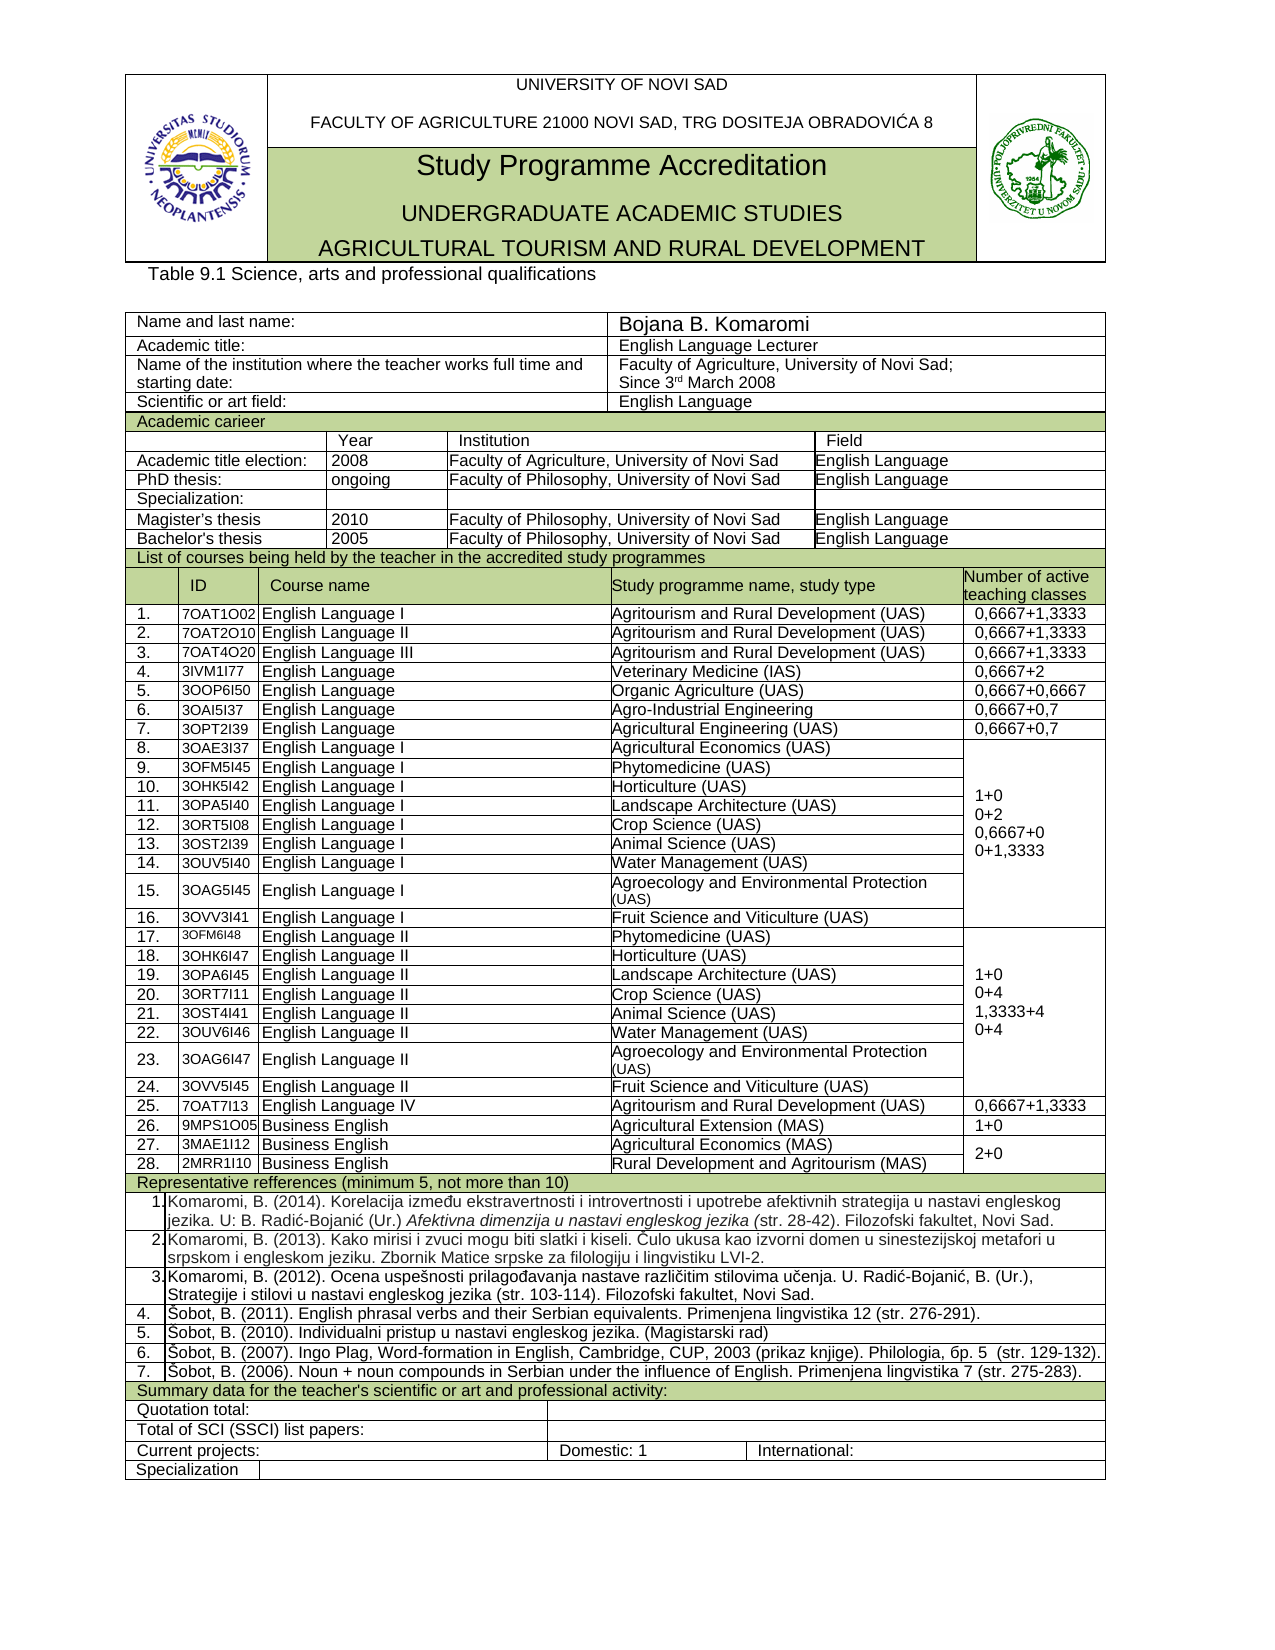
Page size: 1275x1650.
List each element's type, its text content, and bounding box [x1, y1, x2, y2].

table_cell 3ОHК5I42 [179, 778, 258, 796]
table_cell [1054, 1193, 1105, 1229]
table_cell 17. [126, 928, 178, 946]
table_cell 14. [126, 855, 178, 873]
table_cell Phytomedicine (UAS) [612, 928, 963, 946]
table_cell Current projects: [126, 1442, 547, 1460]
table_cell 3ОVV5I45 [179, 1078, 258, 1096]
table_cell Agritourism and Rural Development (UAS) [612, 605, 963, 623]
table_header Bojana B. Komaromi [608, 313, 1105, 336]
table_cell Animal Science (UAS) [612, 835, 963, 853]
table_cell Faculty of Philosophy, University of Novi Sad [448, 510, 814, 528]
table_cell [548, 1421, 1105, 1441]
table_cell English Language I [259, 778, 611, 796]
table_cell 3ОSТ4I41 [179, 1005, 258, 1023]
table_cell 3ОUV6I46 [179, 1024, 258, 1042]
table_cell English Language [259, 720, 611, 738]
table_cell Specialization: [126, 490, 326, 509]
table_cell Veterinary Medicine (IAS) [612, 663, 963, 681]
table_cell [126, 1344, 164, 1362]
table_cell ID [179, 568, 258, 604]
table_cell [327, 490, 447, 509]
table_cell 3ОAG5I45 [179, 874, 258, 908]
table_cell 16. [126, 909, 178, 927]
table_cell 3ОАЕ3I37 [179, 740, 258, 758]
table_cell 3OPT2I39 [179, 720, 258, 738]
table_cell 19. [126, 966, 178, 984]
table_cell [126, 1231, 164, 1267]
table_cell Academic title election: [126, 452, 326, 470]
table_cell English Language II [259, 1024, 611, 1042]
table_cell Agricultural Engineering (UAS) [612, 720, 963, 738]
table_cell Phytomedicine (UAS) [612, 759, 963, 777]
table_cell Faculty of Agriculture, University of Novi Sad [448, 452, 814, 470]
table_cell Organic Agriculture (UAS) [612, 682, 963, 700]
table_cell English Language II [259, 966, 611, 984]
picture [136, 108, 257, 228]
table_cell 0,6667+1,3333 [964, 644, 1105, 662]
table_cell Scientific or art field: [126, 393, 607, 411]
table_cell 0,6667+0,7 [964, 720, 1105, 738]
table_cell 3ОSТ2I39 [179, 835, 258, 853]
table_cell 26. [126, 1116, 178, 1134]
table_header Name and last name: [126, 313, 607, 336]
table_cell 9МPS1О05 [179, 1116, 258, 1134]
table_cell 0,6667+2 [964, 663, 1105, 681]
table_cell [126, 1305, 164, 1323]
table_cell 2МRR1I10 [179, 1155, 258, 1173]
table_cell Agricultural Economics (UAS) [612, 740, 963, 758]
table_cell English Language II [259, 1043, 611, 1077]
table_cell [126, 1268, 164, 1304]
table_cell 12. [126, 816, 178, 834]
table_cell Name of the institution where the teacher works full time and starting date: [126, 356, 607, 392]
table_cell 15. [126, 874, 178, 908]
table_cell English Language [816, 452, 1105, 470]
table_cell Year [327, 432, 447, 451]
table_cell 22. [126, 1024, 178, 1042]
table_cell Course name [259, 568, 611, 604]
table_cell English Language [816, 530, 1105, 548]
table_cell 1+0 0+4 1,3333+4 0+4 [964, 928, 1105, 1096]
table_cell Bachelor's thesis [126, 530, 326, 548]
table_cell English Language [259, 663, 611, 681]
table_cell 2+0 [964, 1136, 1105, 1173]
table_cell [816, 490, 1105, 509]
table_cell Faculty of Philosophy, University of Novi Sad [448, 471, 814, 489]
table_cell English Language I [259, 759, 611, 777]
table_cell Academic carieer [126, 413, 1105, 431]
table_cell [548, 1401, 1105, 1420]
table_cell 0,6667+1,3333 [964, 625, 1105, 643]
table_cell 0,6667+1,3333 [964, 1097, 1105, 1115]
table_cell 3ОVV3I41 [179, 909, 258, 927]
table_cell Water Management (UAS) [612, 855, 963, 873]
table_cell Agroecology and Environmental Protection (UAS) [612, 1043, 963, 1077]
table_cell Agricultural Extension (MAS) [612, 1116, 963, 1134]
table_cell International: [747, 1442, 1105, 1460]
table_cell Agricultural Economics (MAS) [612, 1136, 963, 1154]
table_cell 5. [126, 682, 178, 700]
table_cell 1+0 0+2 0,6667+0 0+1,3333 [964, 740, 1105, 927]
table_cell English Language [816, 471, 1105, 489]
table_cell 3ОUV5I40 [179, 855, 258, 873]
table_cell [126, 1193, 164, 1229]
table_cell 3ОAG6I47 [179, 1043, 258, 1077]
table_cell Fruit Science and Viticulture (UAS) [612, 909, 963, 927]
table_cell English Language IV [259, 1097, 611, 1115]
table_cell Rural Development and Agritourism (MAS) [612, 1155, 963, 1173]
table_cell 7ОАТ1О02 [179, 605, 258, 623]
table_cell English Language I [259, 605, 611, 623]
table_cell Šobot, B. (2007). Ingo Plag, Word-formation in English, Cambridge, CUP, 2003 (prikaz knjige). Philologia, бр. 5 (str. 129-132). [166, 1344, 1105, 1362]
table_cell [126, 432, 326, 451]
table_cell 27. [126, 1136, 178, 1154]
picture [988, 113, 1094, 223]
table_cell Faculty of Agriculture, University of Novi Sad; Since 3rd March 2008 [608, 356, 1105, 392]
table_cell English Language I [259, 835, 611, 853]
table_cell 3ORT7I11 [179, 986, 258, 1004]
table_cell 0,6667+0,7 [964, 701, 1105, 719]
table_cell 21. [126, 1005, 178, 1023]
table_cell English Language [259, 701, 611, 719]
table_cell 3ORT5I08 [179, 816, 258, 834]
table_cell Total of SCI (SSCI) list papers: [126, 1421, 547, 1441]
table_cell English Language I [259, 909, 611, 927]
table_cell 28. [126, 1155, 178, 1173]
table_cell [126, 1325, 164, 1343]
table_cell Institution [448, 432, 814, 451]
table_cell Study programme name, study type [612, 568, 963, 604]
table_cell Quotation total: [126, 1401, 547, 1420]
table_cell Crop Science (UAS) [612, 816, 963, 834]
table_cell English Language II [259, 928, 611, 946]
table_cell English Language II [259, 625, 611, 643]
table_cell 3ОHК6I47 [179, 947, 258, 965]
table_cell 3ОPА5I40 [179, 797, 258, 815]
table_cell 8. [126, 740, 178, 758]
table_cell Domestic: 1 [548, 1442, 746, 1460]
table_cell 2. [126, 625, 178, 643]
table_cell 3. [126, 644, 178, 662]
table_cell List of courses being held by the teacher in the accredited study programmes [126, 549, 1105, 567]
table_cell English Language [608, 393, 1105, 411]
table_cell English Language I [259, 816, 611, 834]
table_cell 2005 [327, 530, 447, 548]
table_cell 2008 [327, 452, 447, 470]
table_cell 6. [126, 701, 178, 719]
table_cell 0,6667+1,3333 [964, 605, 1105, 623]
table_cell English Language II [259, 1005, 611, 1023]
table_cell Summary data for the teacher's scientific or art and professional activity: [126, 1382, 1105, 1400]
table_cell 3ОFM6I48 [179, 928, 258, 946]
table_cell [448, 490, 814, 509]
table_cell English Language Lecturer [608, 337, 1105, 355]
table_cell Magister’s thesis [126, 510, 326, 528]
table_cell 7ОАТ2О10 [179, 625, 258, 643]
table_cell Representative refferences (minimum 5, not more than 10) [126, 1174, 1105, 1192]
table_cell Šobot, B. (2006). Noun + noun compоunds in Serbian under the influence of English. Primenjena lingvistika 7 (str. 275-283). [166, 1363, 1105, 1381]
table_cell Šobot, B. (2010). Individualni pristup u nastavi engleskog jezika. (Magistarski rad) [166, 1325, 1105, 1343]
table_cell Horticulture (UAS) [612, 947, 963, 965]
table_cell 9. [126, 759, 178, 777]
table_cell 7. [126, 720, 178, 738]
table_cell 7ОАТ7I13 [179, 1097, 258, 1115]
table_cell 7ОАТ4О20 [179, 644, 258, 662]
table_cell English Language III [259, 644, 611, 662]
table_cell 3МАЕ1I12 [179, 1136, 258, 1154]
table_cell Field [816, 432, 1105, 451]
table_cell 20. [126, 986, 178, 1004]
table_cell Academic title: [126, 337, 607, 355]
table_cell 3ОFM5I45 [179, 759, 258, 777]
table_cell 3ОАI5I37 [179, 701, 258, 719]
table_cell English Language II [259, 986, 611, 1004]
table_cell Number of active teaching classes [964, 568, 1105, 604]
table_cell 24. [126, 1078, 178, 1096]
table_cell Agroecology and Environmental Protection (UAS) [612, 874, 963, 908]
table_cell Faculty of Philosophy, University of Novi Sad [448, 530, 814, 548]
table_cell Agritourism and Rural Development (UAS) [612, 1097, 963, 1115]
table_cell [126, 1363, 164, 1381]
table_cell PhD thesis: [126, 471, 326, 489]
table_cell Water Management (UAS) [612, 1024, 963, 1042]
table_cell 10. [126, 778, 178, 796]
table_cell Landscape Architecture (UAS) [612, 797, 963, 815]
table_cell Specialization [126, 1461, 259, 1479]
table_cell [260, 1461, 1105, 1479]
table_cell Šobot, B. (2011). English phrasal verbs and their Serbian equivalents. Primenjena lingvistika 12 (str. 276-291). [166, 1305, 1105, 1323]
table_cell Komaromi, B. (2012). Ocena uspešnosti prilagođavanja nastave različitim stilovima učenja. U. Radić-Bojanić, B. (Ur.), Strategije i stilovi u nastavi engleskog jezika (str. 103-114). Filozofski fakultet, Novi Sad. [166, 1268, 1105, 1304]
table_cell ongoing [327, 471, 447, 489]
table_cell English Language I [259, 797, 611, 815]
table_cell Business English [259, 1116, 611, 1134]
table_cell 25. [126, 1097, 178, 1115]
table_cell English Language II [259, 1078, 611, 1096]
table_cell 1. [126, 605, 178, 623]
table_cell Agritourism and Rural Development (UAS) [612, 644, 963, 662]
table_cell English Language I [259, 874, 611, 908]
table_cell English Language [816, 510, 1105, 528]
table_cell 0,6667+0,6667 [964, 682, 1105, 700]
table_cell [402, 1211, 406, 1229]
table_cell English Language [259, 682, 611, 700]
table_cell English Language I [259, 855, 611, 873]
table_cell Landscape Architecture (UAS) [612, 966, 963, 984]
table_cell 18. [126, 947, 178, 965]
table_cell 13. [126, 835, 178, 853]
table_cell English Language II [259, 947, 611, 965]
table_cell Fruit Science and Viticulture (UAS) [612, 1078, 963, 1096]
table_cell 23. [126, 1043, 178, 1077]
table_cell [126, 568, 178, 604]
table_cell 1+0 [964, 1116, 1105, 1134]
table_cell Business English [259, 1155, 611, 1173]
table_cell Agritourism and Rural Development (UAS) [612, 625, 963, 643]
table_cell 3OOP6I50 [179, 682, 258, 700]
table_cell Business English [259, 1136, 611, 1154]
table_cell Horticulture (UAS) [612, 778, 963, 796]
table_cell 3ОPА6I45 [179, 966, 258, 984]
table_cell 3IVM1I77 [179, 663, 258, 681]
table_cell English Language I [259, 740, 611, 758]
table_cell 11. [126, 797, 178, 815]
table_cell Agro-Industrial Engineering [612, 701, 963, 719]
table_cell 2010 [327, 510, 447, 528]
table_cell Animal Science (UAS) [612, 1005, 963, 1023]
table_cell 4. [126, 663, 178, 681]
table_cell Crop Science (UAS) [612, 986, 963, 1004]
